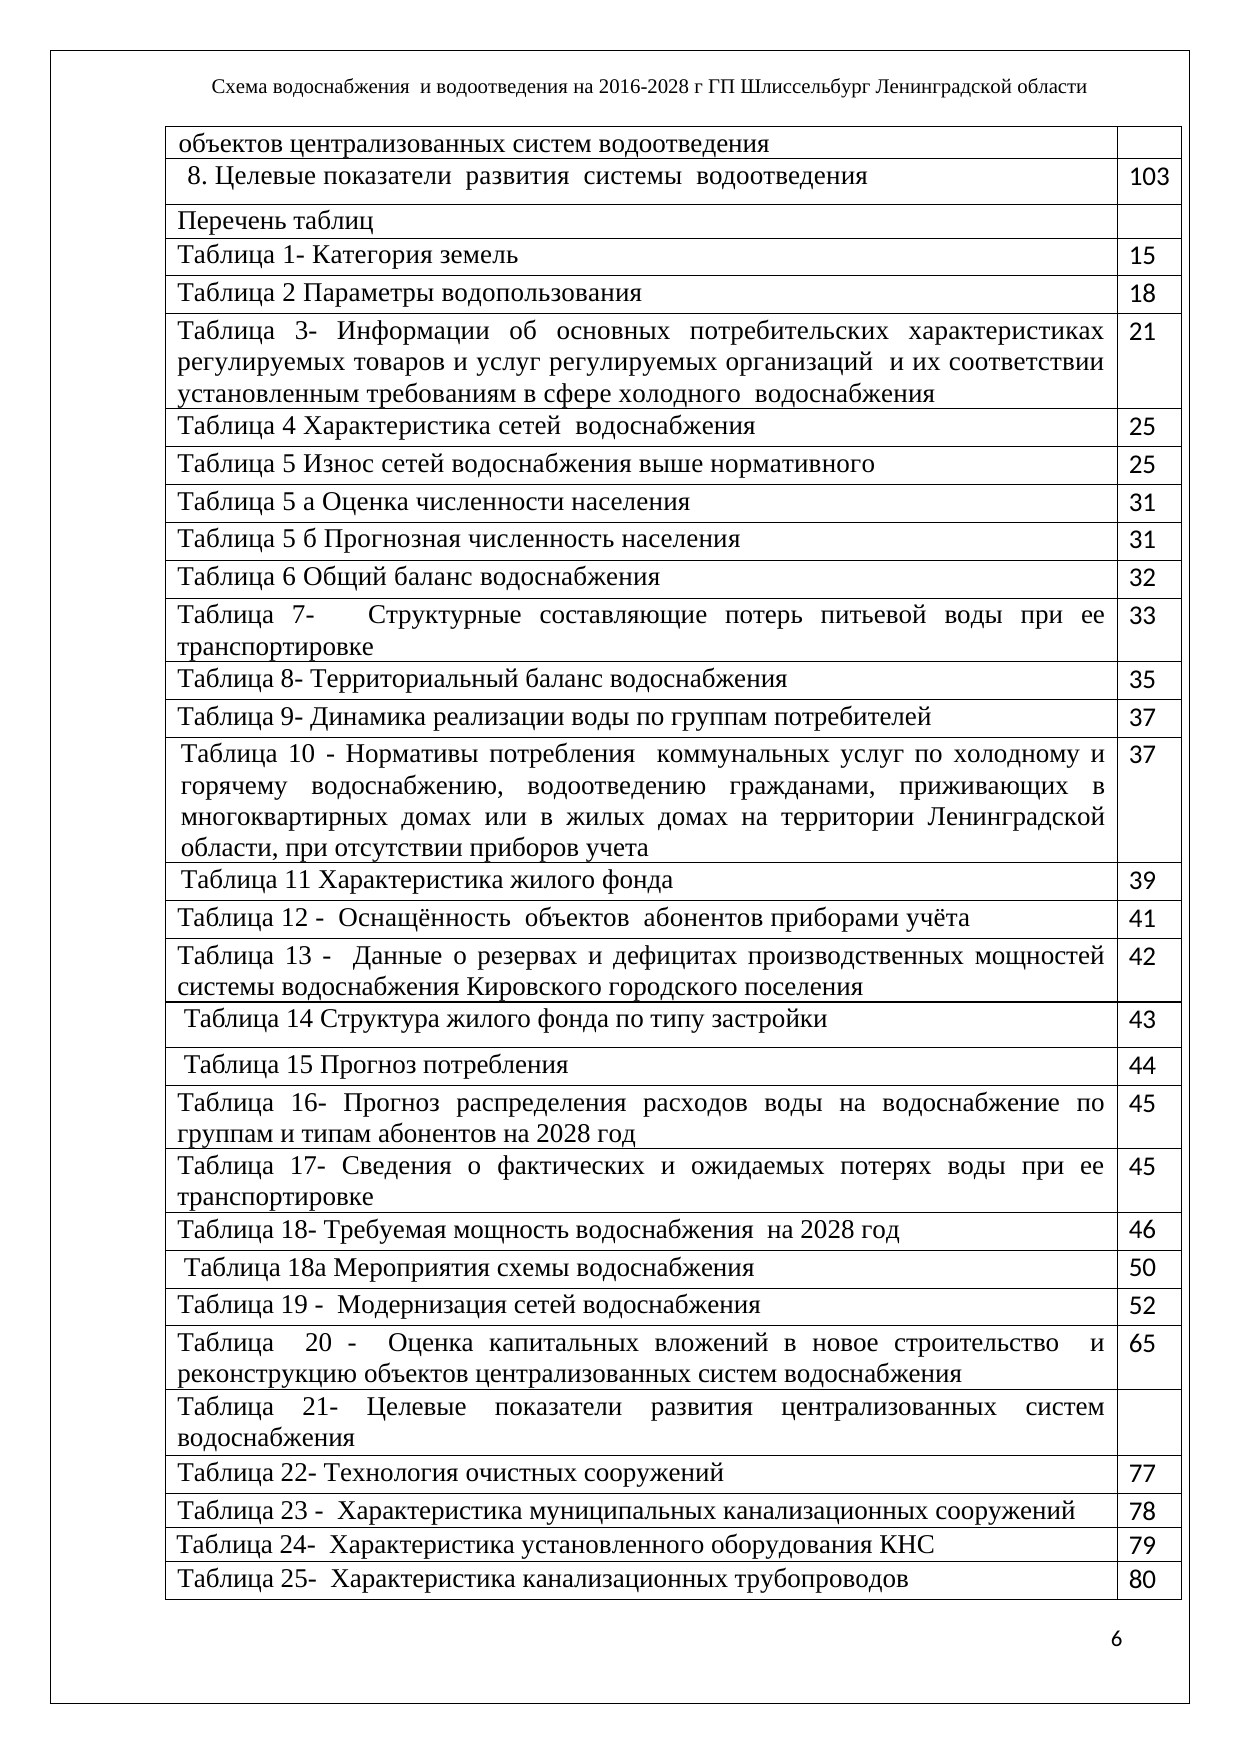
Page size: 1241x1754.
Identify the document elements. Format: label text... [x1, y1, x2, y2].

table_cell 21 [1118, 314, 1181, 408]
table_cell Таблица 6 Общий баланс водоснабжения [166, 561, 1117, 597]
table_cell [166, 127, 1117, 158]
table_cell 41 [1118, 901, 1181, 938]
table_cell 37 [1118, 700, 1181, 737]
table_cell 50 [1118, 1251, 1181, 1287]
table_cell Таблица 18- Требуемая мощность водоснабжения на 2028 год [166, 1213, 1117, 1249]
table_cell 44 [1118, 1048, 1181, 1085]
table_cell [1118, 205, 1181, 237]
table_cell 31 [1118, 523, 1181, 559]
table_cell Таблица 11 Характеристика жилого фонда [166, 863, 1117, 900]
table_cell 8. Целевые показатели развития системы водоотведения [166, 159, 1117, 203]
table_cell 25 [1118, 409, 1181, 446]
table_cell 39 [1118, 863, 1181, 900]
table_cell Таблица 18а Мероприятия схемы водоснабжения [166, 1251, 1117, 1287]
table_cell Таблица 3- Информации об основных потребительских характеристиках регулируемых товаров и услуг регулируемых организаций и их соответствии установленным требованиям в сфере холодного водоснабжения [166, 314, 1117, 408]
table_cell Таблица 16- Прогноз распределения расходов воды на водоснабжение по группам и типам абонентов на 2028 год [166, 1086, 1117, 1148]
table_cell 103 [1118, 159, 1181, 203]
table_cell 52 [1118, 1289, 1181, 1325]
table_cell Таблица 17- Сведения о фактических и ожидаемых потерях воды при ее транспортировке [166, 1149, 1117, 1212]
table_cell Таблица 12 - Оснащённость объектов абонентов приборами учёта [166, 901, 1117, 938]
table_cell Таблица 15 Прогноз потребления [166, 1048, 1117, 1085]
table_cell 32 [1118, 561, 1181, 597]
table_cell Таблица 10 - Нормативы потребления коммунальных услуг по холодному и горячему водоснабжению, водоотведению гражданами, приживающих в многоквартирных домах или в жилых домах на территории Ленинградской области, при отсутствии приборов учета [166, 738, 1117, 862]
table_cell Таблица 20 - Оценка капитальных вложений в новое строительство и реконструкцию объектов централизованных систем водоснабжения [166, 1326, 1117, 1389]
table_cell 45 [1118, 1086, 1181, 1148]
table_cell Таблица 8- Территориальный баланс водоснабжения [166, 662, 1117, 699]
table_cell Таблица 5 Износ сетей водоснабжения выше нормативного [166, 447, 1117, 484]
table_cell 78 [1118, 1494, 1181, 1527]
table_cell 33 [1118, 599, 1181, 661]
table_cell 65 [1118, 1326, 1181, 1389]
table_cell Таблица 13 - Данные о резервах и дефицитах производственных мощностей системы водоснабжения Кировского городского поселения [166, 939, 1117, 1001]
table_cell Таблица 14 Структура жилого фонда по типу застройки [166, 1003, 1117, 1047]
table_cell 99 [1118, 127, 1181, 158]
table_cell Таблица 23 - Характеристика муниципальных канализационных сооружений [166, 1494, 1117, 1527]
table_cell Таблица 25- Характеристика канализационных трубопроводов [166, 1562, 1117, 1599]
table_cell Таблица 4 Характеристика сетей водоснабжения [166, 409, 1117, 446]
table_cell 46 [1118, 1213, 1181, 1249]
table_cell 79 [1118, 1528, 1181, 1561]
table_cell 35 [1118, 662, 1181, 699]
table_cell 43 [1118, 1003, 1181, 1047]
table_cell Перечень таблиц [166, 205, 1117, 237]
table_cell 45 [1118, 1149, 1181, 1212]
table_cell 15 [1118, 239, 1181, 275]
table_cell Таблица 2 Параметры водопользования [166, 276, 1117, 313]
table_cell Таблица 19 - Модернизация сетей водоснабжения [166, 1289, 1117, 1325]
table_cell 37 [1118, 738, 1181, 862]
table_cell 25 [1118, 447, 1181, 484]
table_cell 80 [1118, 1562, 1181, 1599]
table_cell Таблица 9- Динамика реализации воды по группам потребителей [166, 700, 1117, 737]
table_cell Таблица 21- Целевые показатели развития централизованных систем водоснабжения [166, 1390, 1117, 1455]
table_cell 77 [1118, 1456, 1181, 1493]
table_cell [1118, 1390, 1181, 1455]
table_cell Таблица 5 а Оценка численности населения [166, 485, 1117, 522]
table_cell Таблица 7- Структурные составляющие потерь питьевой воды при ее транспортировке [166, 599, 1117, 661]
table_cell Таблица 1- Категория земель [166, 239, 1117, 275]
table_cell 18 [1118, 276, 1181, 313]
table_cell Таблица 5 б Прогнозная численность населения [166, 523, 1117, 559]
table_cell 42 [1118, 939, 1181, 1001]
table_cell Таблица 22- Технология очистных сооружений [166, 1456, 1117, 1493]
table_cell Таблица 24- Характеристика установленного оборудования КНС [166, 1528, 1117, 1561]
table_cell 31 [1118, 485, 1181, 522]
